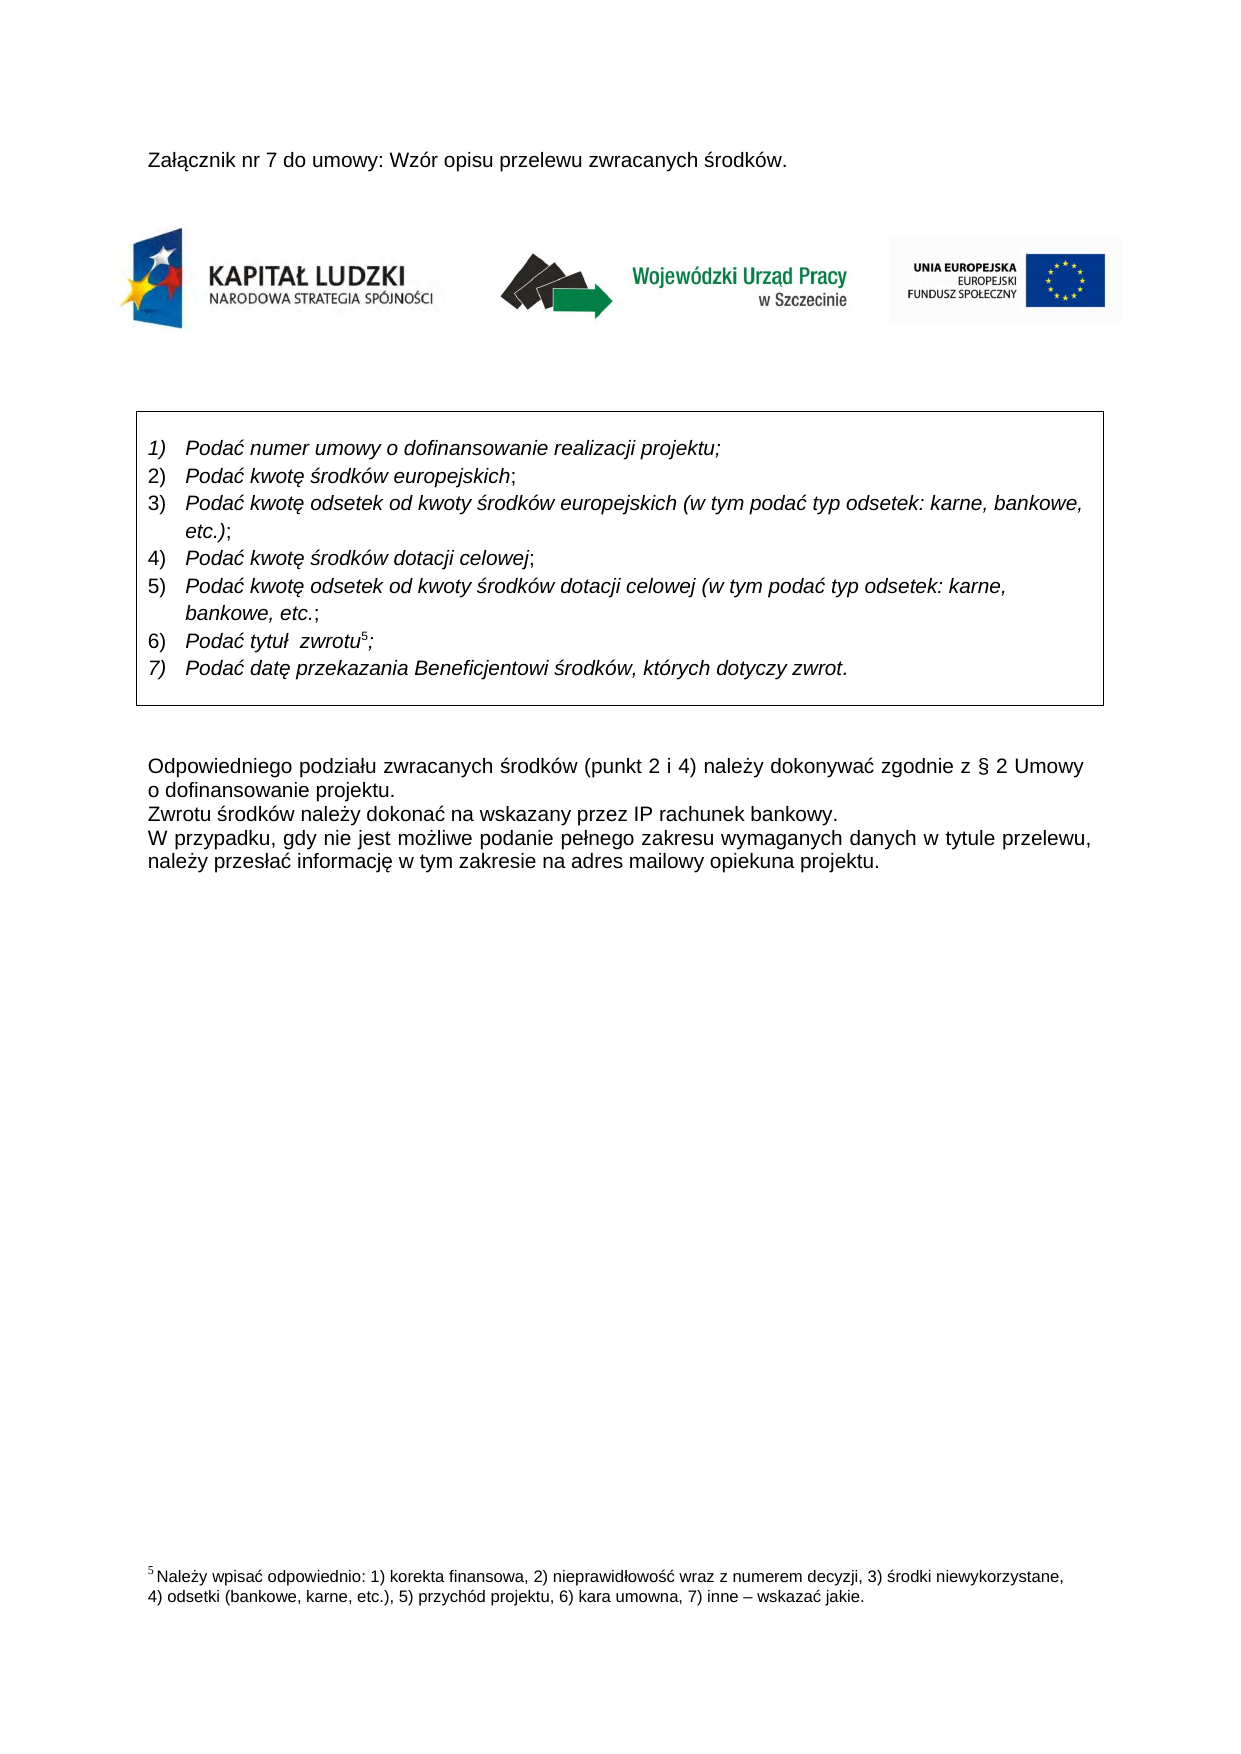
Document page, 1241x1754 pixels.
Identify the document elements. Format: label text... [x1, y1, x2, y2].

text W przypadku, gdy nie jest możliwe podanie pełnego zakresu wymaganych danych w tytule przelewu, należy przesłać informację w tym zakresie na adres mailowy opiekuna projektu. [148, 825, 1093, 873]
text Załącznik nr 7 do umowy: Wzór opisu przelewu zwracanych środków. [148, 148, 1093, 172]
text Odpowiedniego podziału zwracanych środków (punkt 2 i 4) należy dokonywać zgodnie z § 2 Umowy o dofinansowanie projektu. [148, 753, 1093, 801]
text Zwrotu środków należy dokonać na wskazany przez IP rachunek bankowy. [148, 801, 1093, 825]
table_header Podać numer umowy o dofinansowanie realizacji projektu; Podać kwotę środków europejskich; Podać kwotę odsetek od kwoty środków europejskich (w tym podać typ odsetek: karne, bankowe, etc.); Podać kwotę środków dotacji celowej; Podać kwotę odsetek od kwoty środków dotacji celowej (w tym podać typ odsetek: karne, bankowe, etc.; Podać tytuł zwrotu; Podać datę przekazania Beneficjentowi środków, których dotyczy zwrot. [137, 412, 1103, 704]
picture [110, 226, 1124, 332]
